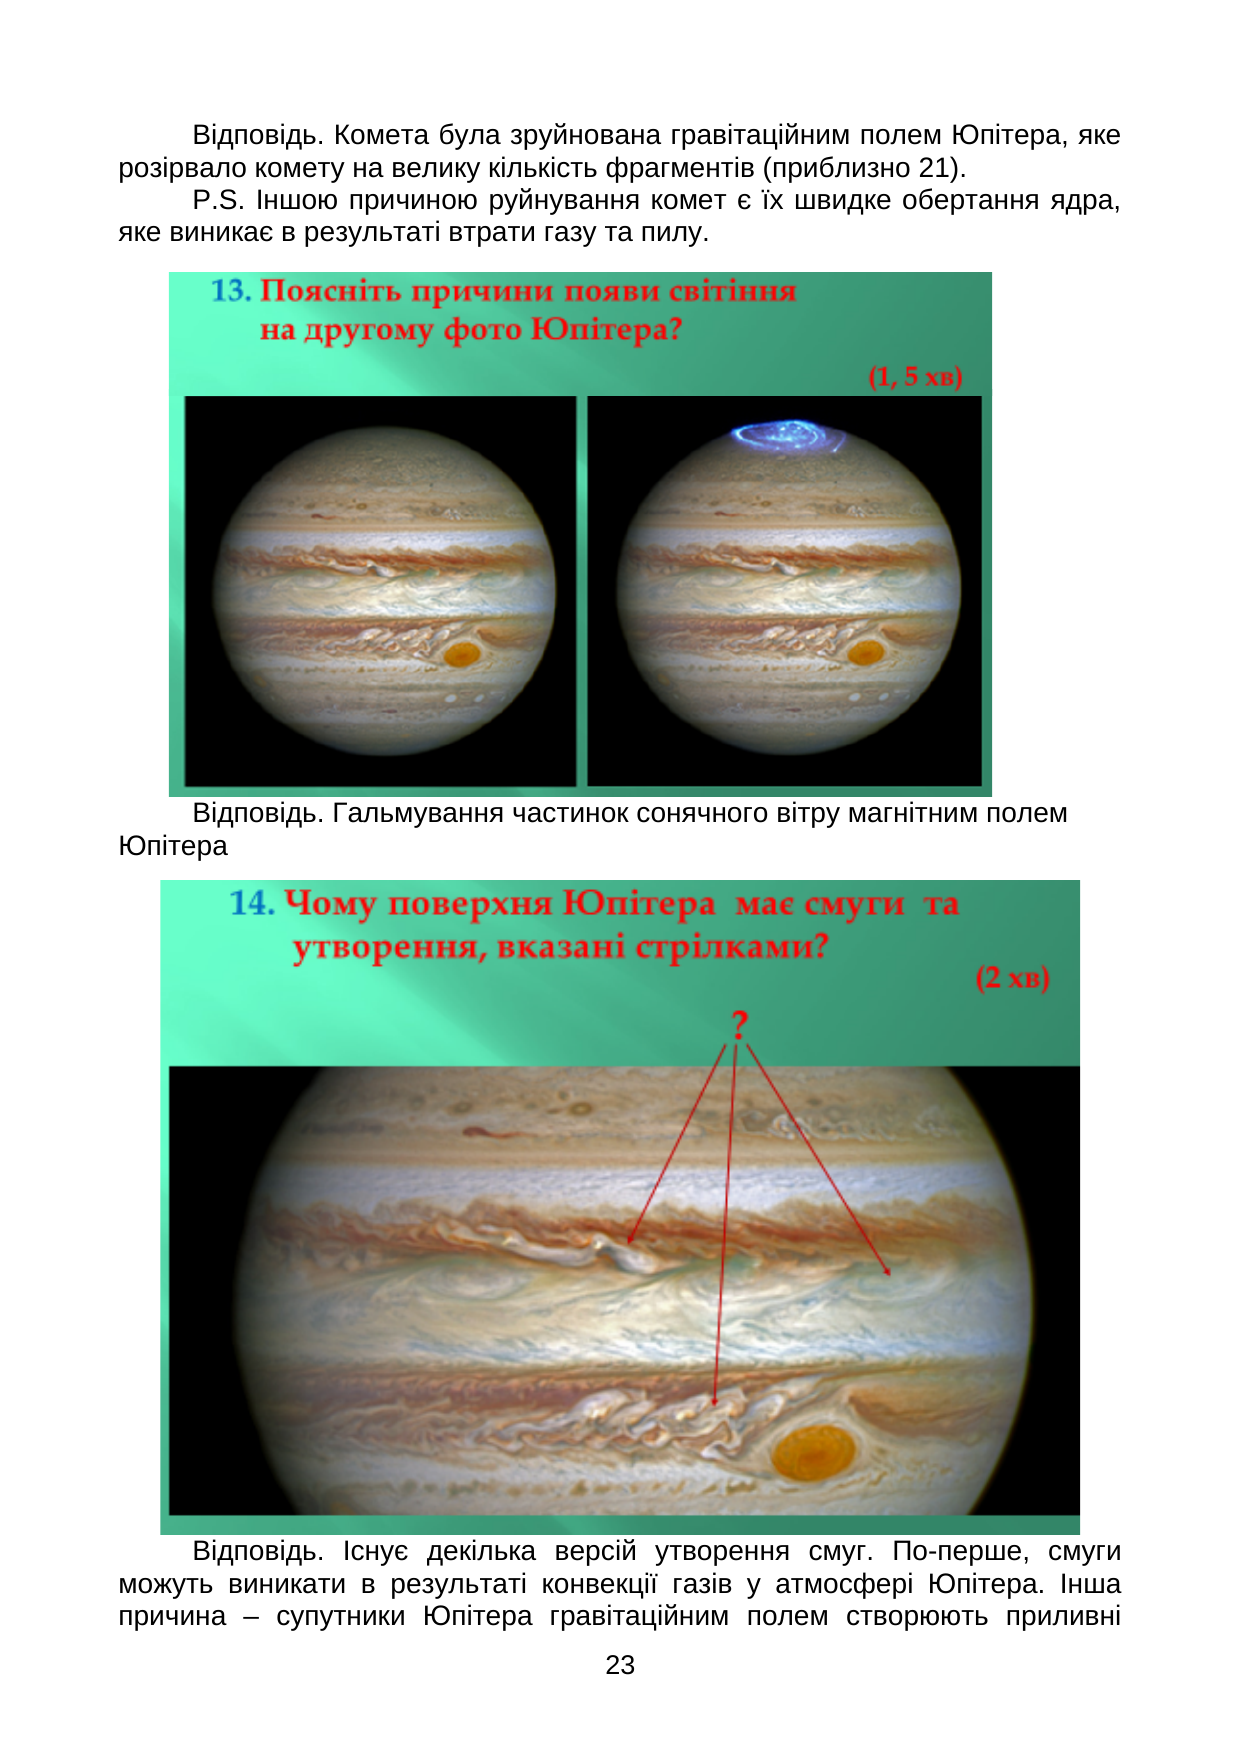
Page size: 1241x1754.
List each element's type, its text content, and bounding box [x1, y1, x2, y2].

list Р.S. Іншою причиною руйнування комет є їх швидке обертання ядра, яке виникає в результаті втрати газу та пилу. [118, 183, 1122, 248]
picture [160, 880, 1080, 1535]
list Відповідь. Комета була зруйнована гравітаційним полем Юпітера, яке розірвало комету на велику кількість фрагментів (приблизно 21). [118, 118, 1122, 183]
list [118, 1534, 1122, 1631]
picture [168, 272, 993, 797]
